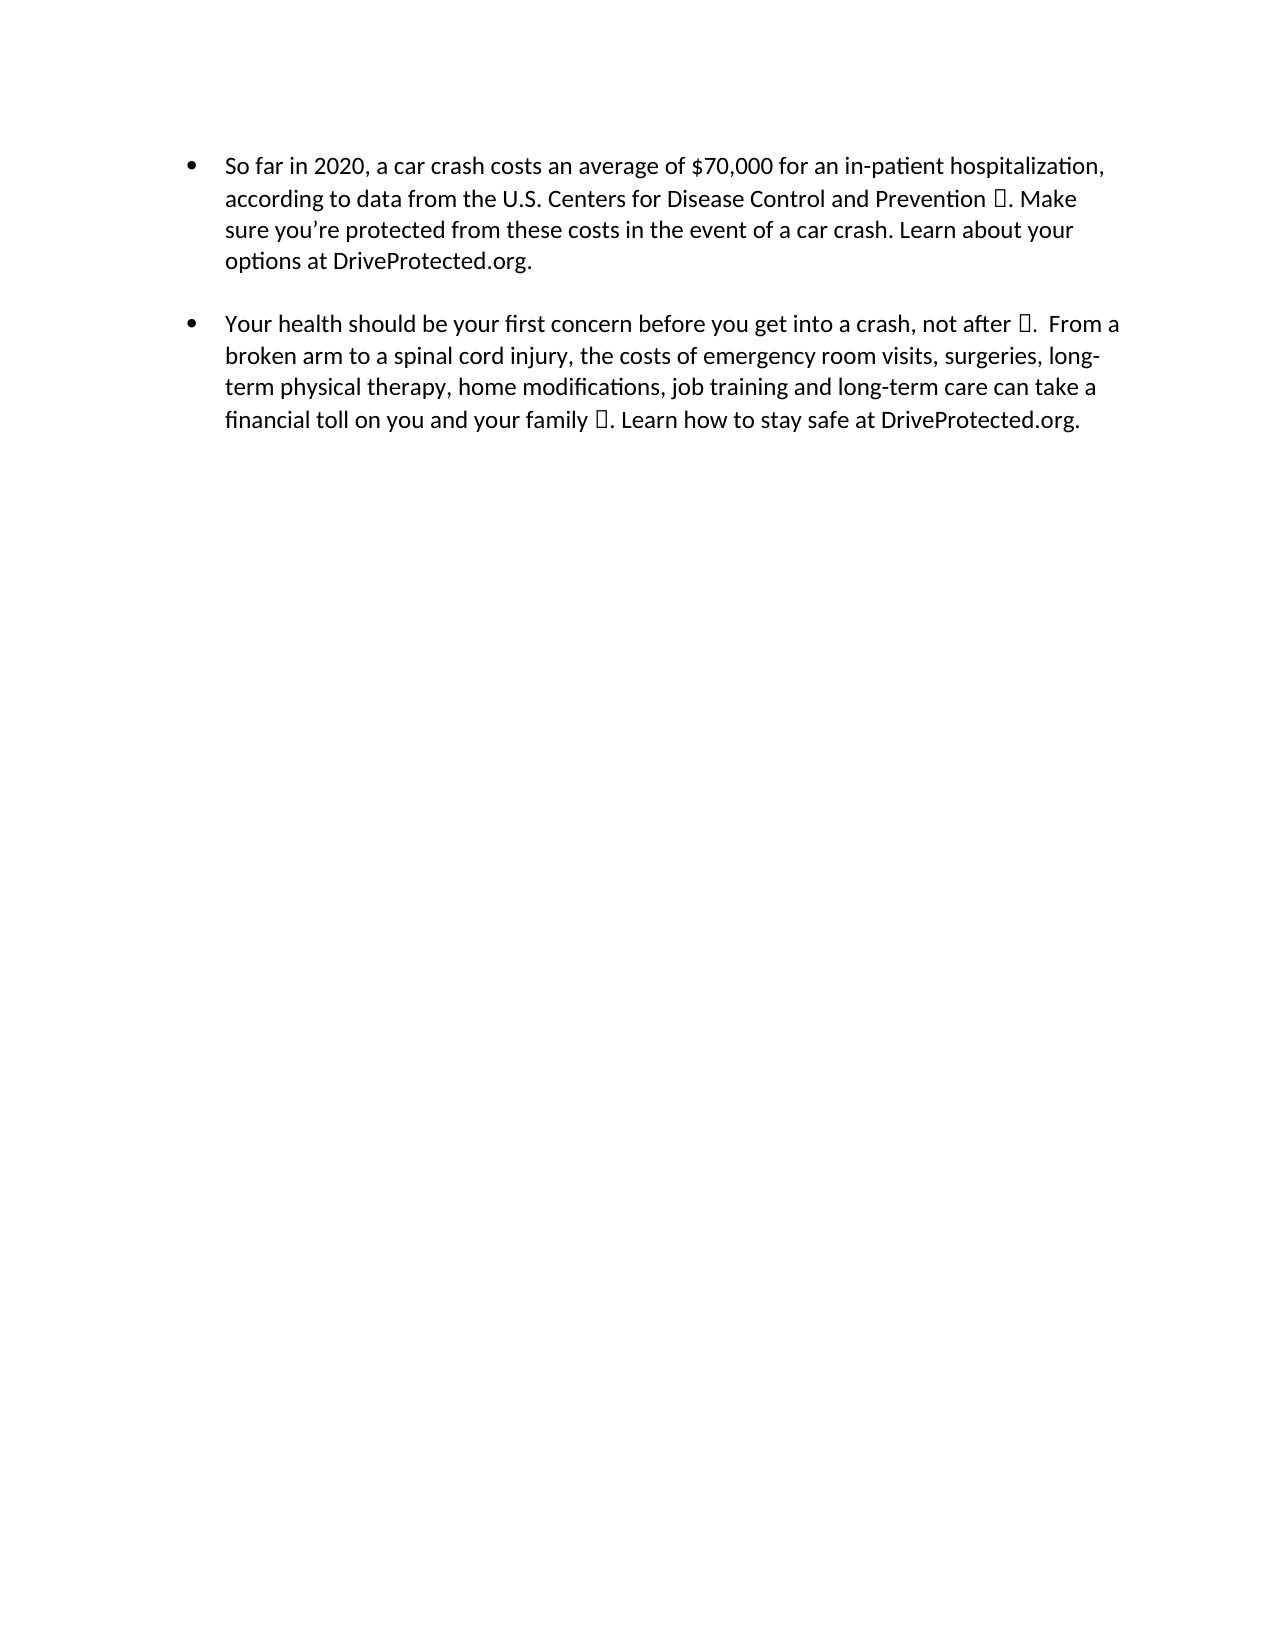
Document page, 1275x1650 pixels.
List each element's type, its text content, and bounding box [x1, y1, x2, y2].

list Your health should be your first concern before you get into a crash, not after 🤕. From a broken arm to a spinal cord injury, the costs of emergency room visits, surgeries, long-term physical therapy, home modifications, job training and long-term care can take a financial toll on you and your family 💵. Learn how to stay safe at DriveProtected.org. [187, 306, 1125, 435]
list So far in 2020, a car crash costs an average of $70,000 for an in-patient hospitalization, according to data from the U.S. Centers for Disease Control and Prevention 💵. Make sure you’re protected from these costs in the event of a car crash. Learn about your options at DriveProtected.org. [187, 150, 1125, 276]
